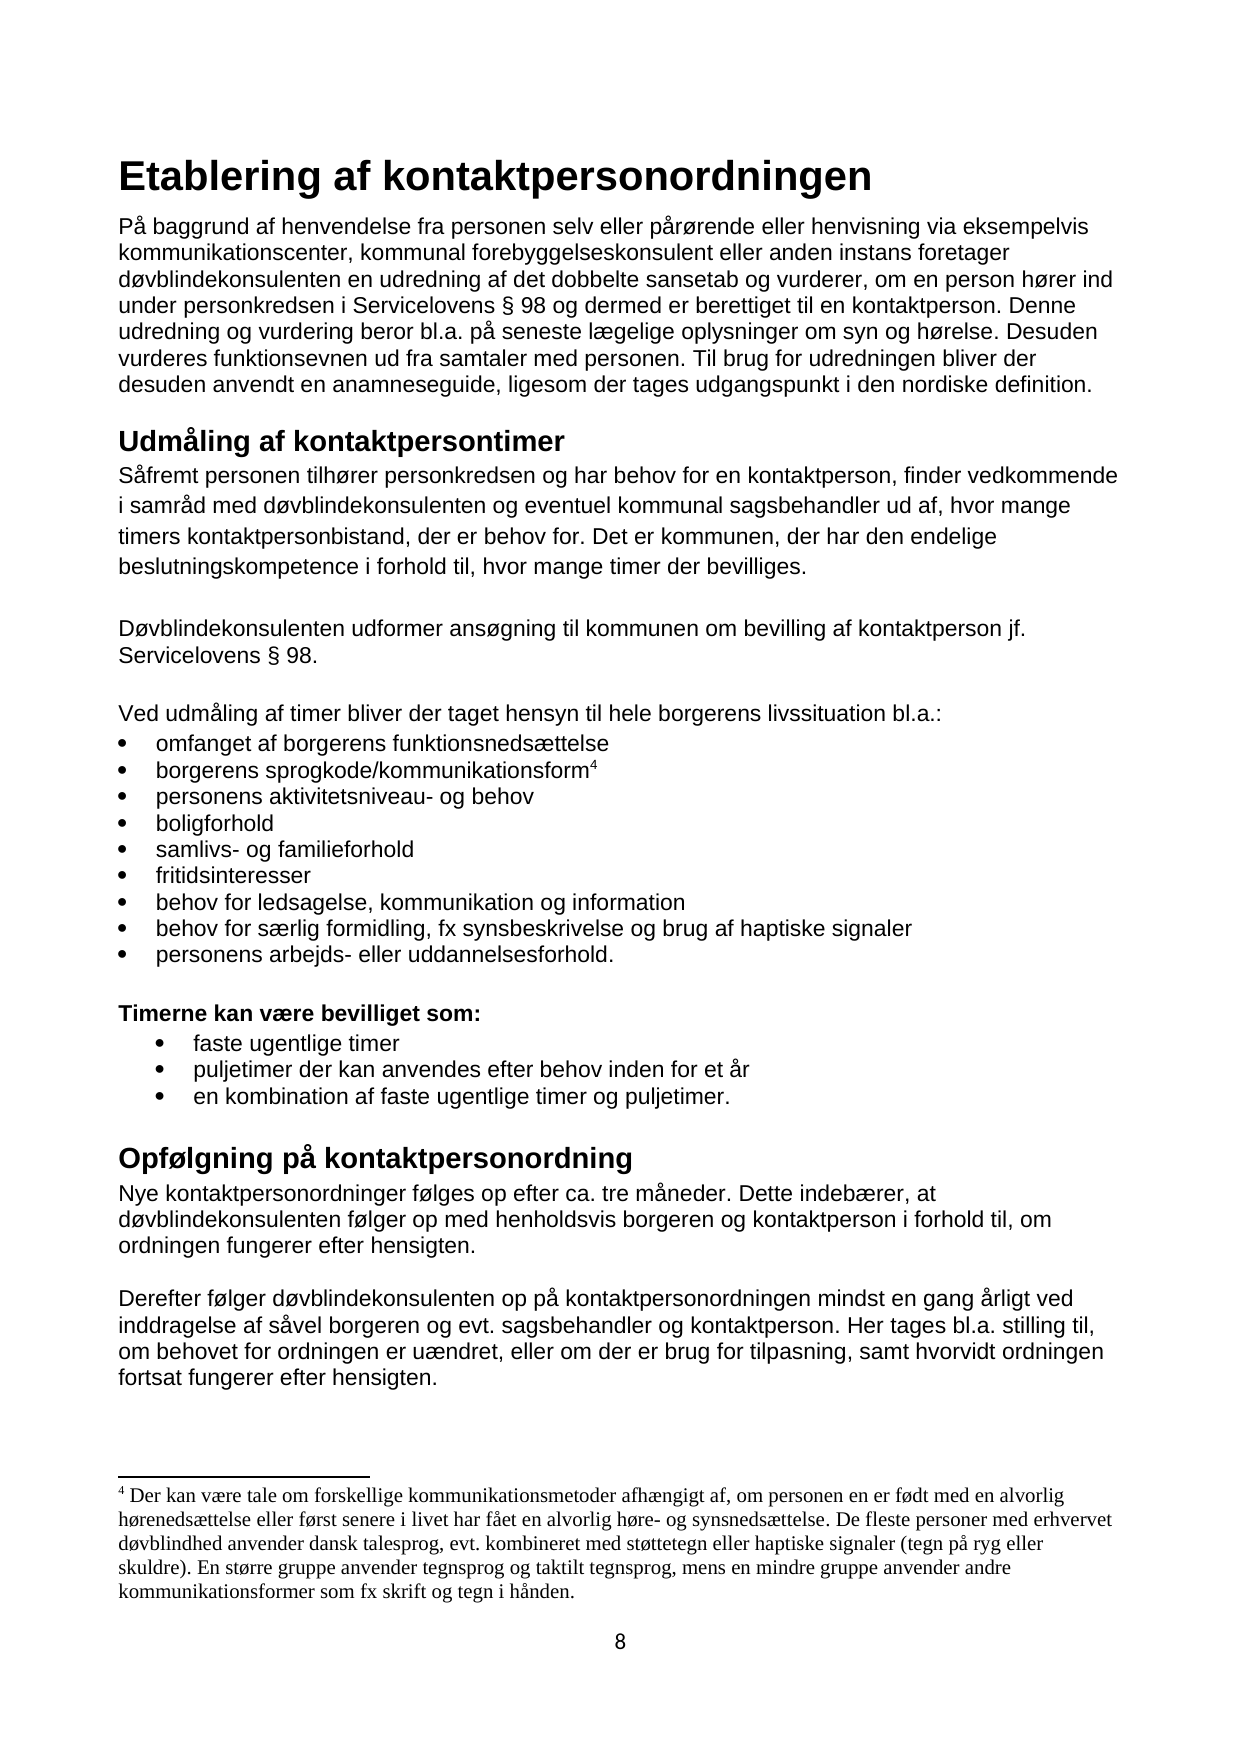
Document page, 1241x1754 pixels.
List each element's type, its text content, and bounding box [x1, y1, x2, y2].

list personens arbejds- eller uddannelsesforhold. [118, 941, 1122, 968]
text På baggrund af henvendelse fra personen selv eller pårørende eller henvisning via eksempelvis kommunikationscenter, kommunal forebyggelseskonsulent eller anden instans foretager døvblindekonsulenten en udredning af det dobbelte sansetab og vurderer, om en person hører ind under personkredsen i Servicelovens § 98 og dermed er berettiget til en kontaktperson. Denne udredning og vurdering beror bl.a. på seneste lægelige oplysninger om syn og hørelse. Desuden vurderes funktionsevnen ud fra samtaler med personen. Til brug for udredningen bliver der desuden anvendt en anamneseguide, ligesom der tages udgangspunkt i den nordiske definition. [118, 213, 1122, 397]
subtitle Udmåling af kontaktpersontimer [118, 424, 1122, 457]
text Døvblindekonsulenten udformer ansøgning til kommunen om bevilling af kontaktperson jf. Servicelovens § 98. [118, 615, 1122, 668]
list fritidsinteresser [118, 862, 1122, 888]
list boligforhold [118, 809, 1122, 836]
list personens aktivitetsniveau- og behov [118, 783, 1122, 809]
text Timerne kan være bevilliget som: [118, 1000, 1122, 1026]
text Ved udmåling af timer bliver der taget hensyn til hele borgerens livssituation bl.a.: [118, 700, 1122, 727]
list puljetimer der kan anvendes efter behov inden for et år [155, 1056, 1122, 1083]
text Nye kontaktpersonordninger følges op efter ca. tre måneder. Dette indebærer, at døvblindekonsulenten følger op med henholdsvis borgeren og kontaktperson i forhold til, om ordningen fungerer efter hensigten. [118, 1180, 1122, 1259]
list borgerens sprogkode/kommunikationsform [118, 757, 1122, 783]
text Såfremt personen tilhører personkredsen og har behov for en kontaktperson, finder vedkommende i samråd med døvblindekonsulenten og eventuel kommunal sagsbehandler ud af, hvor mange timers kontaktpersonbistand, der er behov for. Det er kommunen, der har den endelige beslutningskompetence i forhold til, hvor mange timer der bevilliges. [118, 462, 1122, 579]
list behov for ledsagelse, kommunikation og information [118, 888, 1122, 915]
subtitle Etablering af kontaktpersonordningen [118, 152, 1122, 199]
list behov for særlig formidling, fx synsbeskrivelse og brug af haptiske signaler [118, 915, 1122, 941]
list faste ugentlige timer [155, 1030, 1122, 1056]
list samlivs- og familieforhold [118, 836, 1122, 862]
subtitle Opfølgning på kontaktpersonordning [118, 1141, 1122, 1175]
text Derefter følger døvblindekonsulenten op på kontaktpersonordningen mindst en gang årligt ved inddragelse af såvel borgeren og evt. sagsbehandler og kontaktperson. Her tages bl.a. stilling til, om behovet for ordningen er uændret, eller om der er brug for tilpasning, samt hvorvidt ordningen fortsat fungerer efter hensigten. [118, 1285, 1122, 1391]
list omfanget af borgerens funktionsnedsættelse [118, 730, 1122, 757]
list en kombination af faste ugentlige timer og puljetimer. [155, 1083, 1122, 1109]
